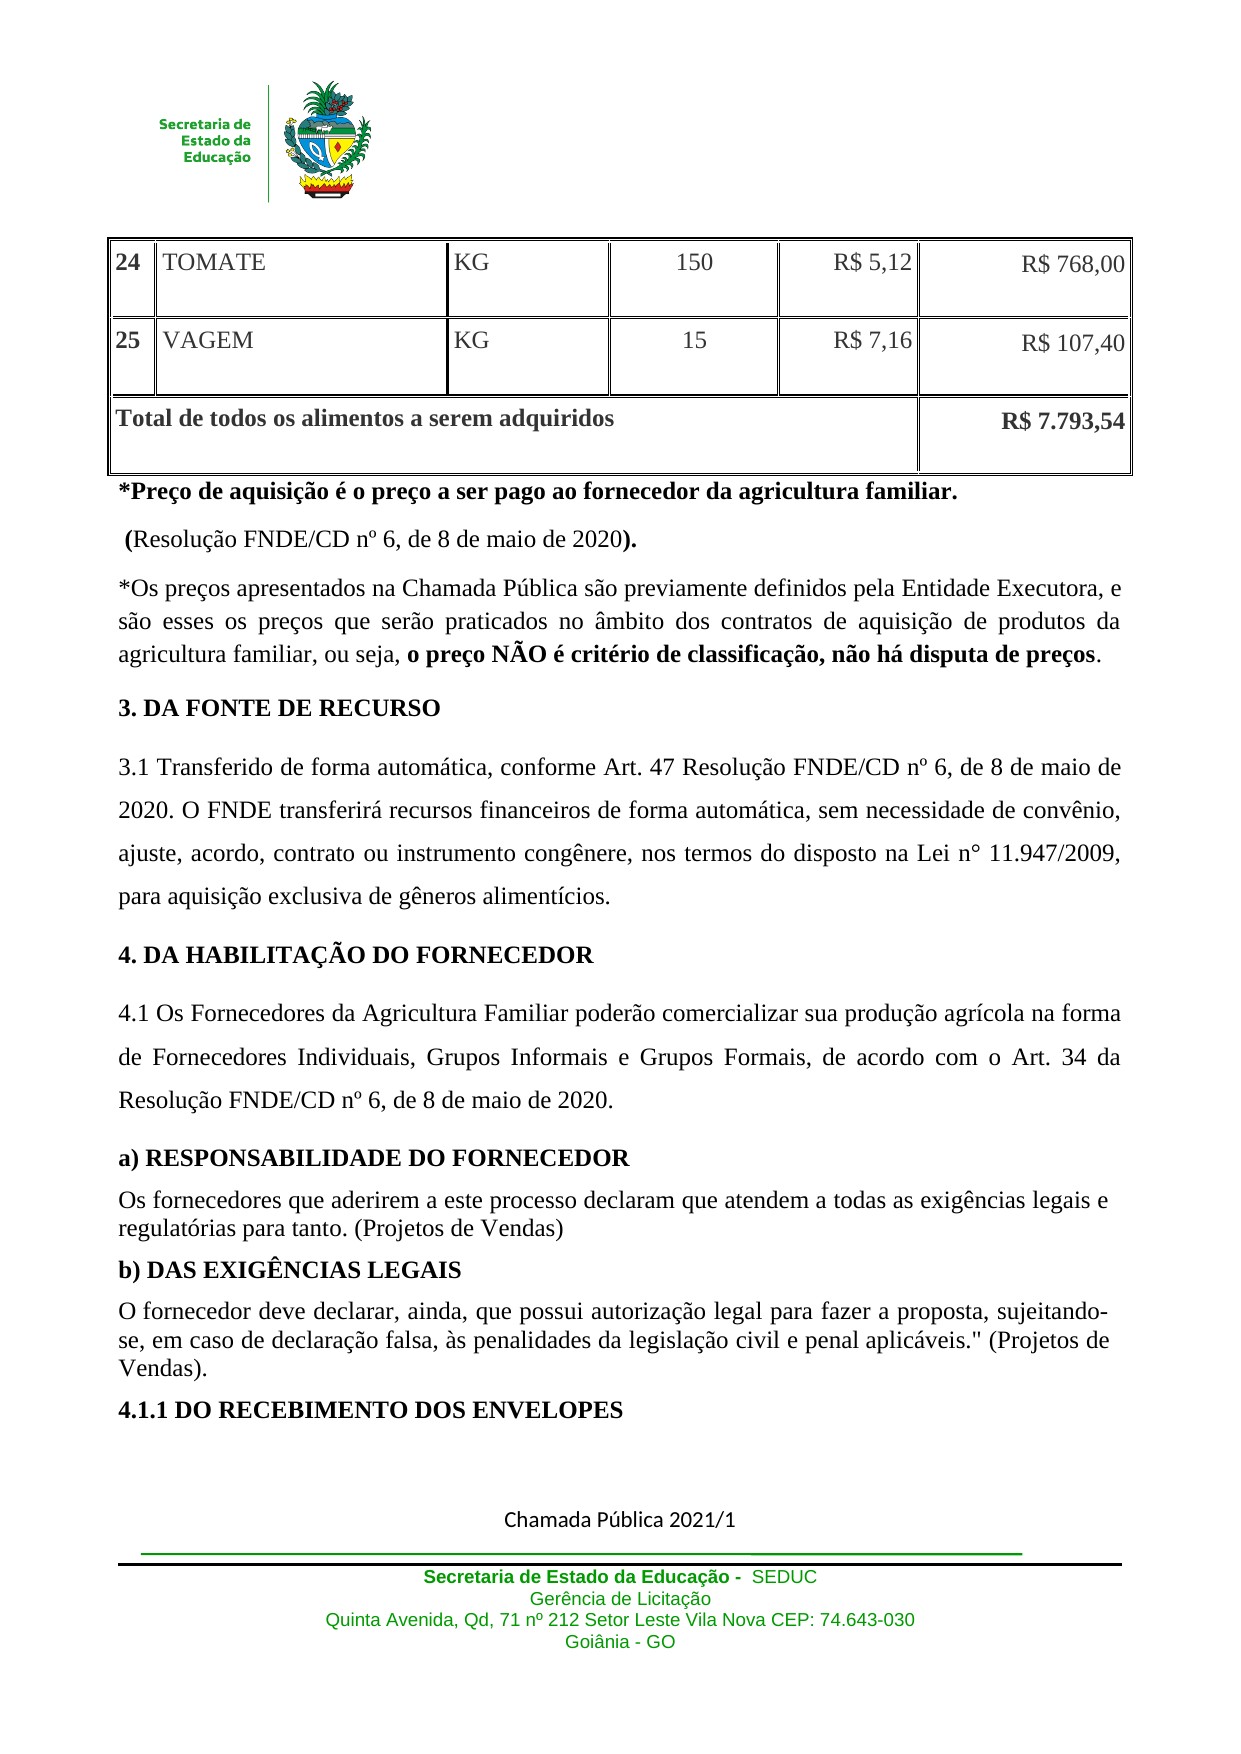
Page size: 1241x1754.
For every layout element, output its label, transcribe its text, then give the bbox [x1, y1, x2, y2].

text O fornecedor deve declarar, ainda, que possui autorização legal para fazer a proposta, sujeitando-se, em caso de declaração falsa, às penalidades da legislação civil e penal aplicáveis." (Projetos de Vendas). [118, 1296, 1110, 1382]
table_cell Total de todos os alimentos a serem adquiridos [111, 394, 918, 472]
table_cell R$ 107,40 [919, 316, 1131, 394]
table_cell KG [447, 241, 610, 316]
table_cell R$ 5,12 [779, 241, 918, 316]
table_cell VAGEM [157, 319, 446, 394]
text a) RESPONSABILIDADE DO FORNECEDOR [118, 1143, 1110, 1172]
text 4.1.1 DO RECEBIMENTO DOS ENVELOPES [118, 1395, 1122, 1423]
table_cell TOMATE [156, 241, 447, 316]
table_cell 24 [111, 241, 156, 316]
text (Resolução FNDE/CD nº 6, de 8 de maio de 2020). [118, 524, 1122, 553]
table_cell 25 [109, 316, 156, 394]
text 3.1 Transferido de forma automática, conforme Art. 47 Resolução FNDE/CD nº 6, de 8 de maio de 2020. O FNDE transferirá recursos financeiros de forma automática, sem necessidade de convênio, ajuste, acordo, contrato ou instrumento congênere, nos termos do disposto na Lei n° 11.947/2009, para aquisição exclusiva de gêneros alimentícios. [118, 752, 1122, 910]
text *Os preços apresentados na Chamada Pública são previamente definidos pela Entidade Executora, e são esses os preços que serão praticados no âmbito dos contratos de aquisição de produtos da agricultura familiar, ou seja, o preço NÃO é critério de classificação, não há disputa de preços. [118, 573, 1122, 668]
text 4.1 Os Fornecedores da Agricultura Familiar poderão comercializar sua produção agrícola na forma de Fornecedores Individuais, Grupos Informais e Grupos Formais, de acordo com o Art. 34 da Resolução FNDE/CD nº 6, de 8 de maio de 2020. [118, 998, 1122, 1113]
picture [118, 73, 412, 210]
text 3. DA FONTE DE RECURSO [118, 693, 1122, 722]
table_cell R$ 7.793,54 [919, 394, 1130, 472]
text Os fornecedores que aderirem a este processo declaram que atendem a todas as exigências legais e regulatórias para tanto. (Projetos de Vendas) [118, 1185, 1110, 1242]
table_cell 15 [611, 319, 777, 394]
table_cell 150 [610, 241, 779, 316]
table_cell KG [449, 319, 608, 394]
text 4. DA HABILITAÇÃO DO FORNECEDOR [118, 940, 1122, 968]
text *Preço de aquisição é o preço a ser pago ao fornecedor da agricultura familiar. [118, 476, 1122, 504]
text b) DAS EXIGÊNCIAS LEGAIS [118, 1255, 1110, 1283]
table_cell R$ 768,00 [919, 241, 1130, 316]
table_cell R$ 7,16 [780, 319, 917, 394]
